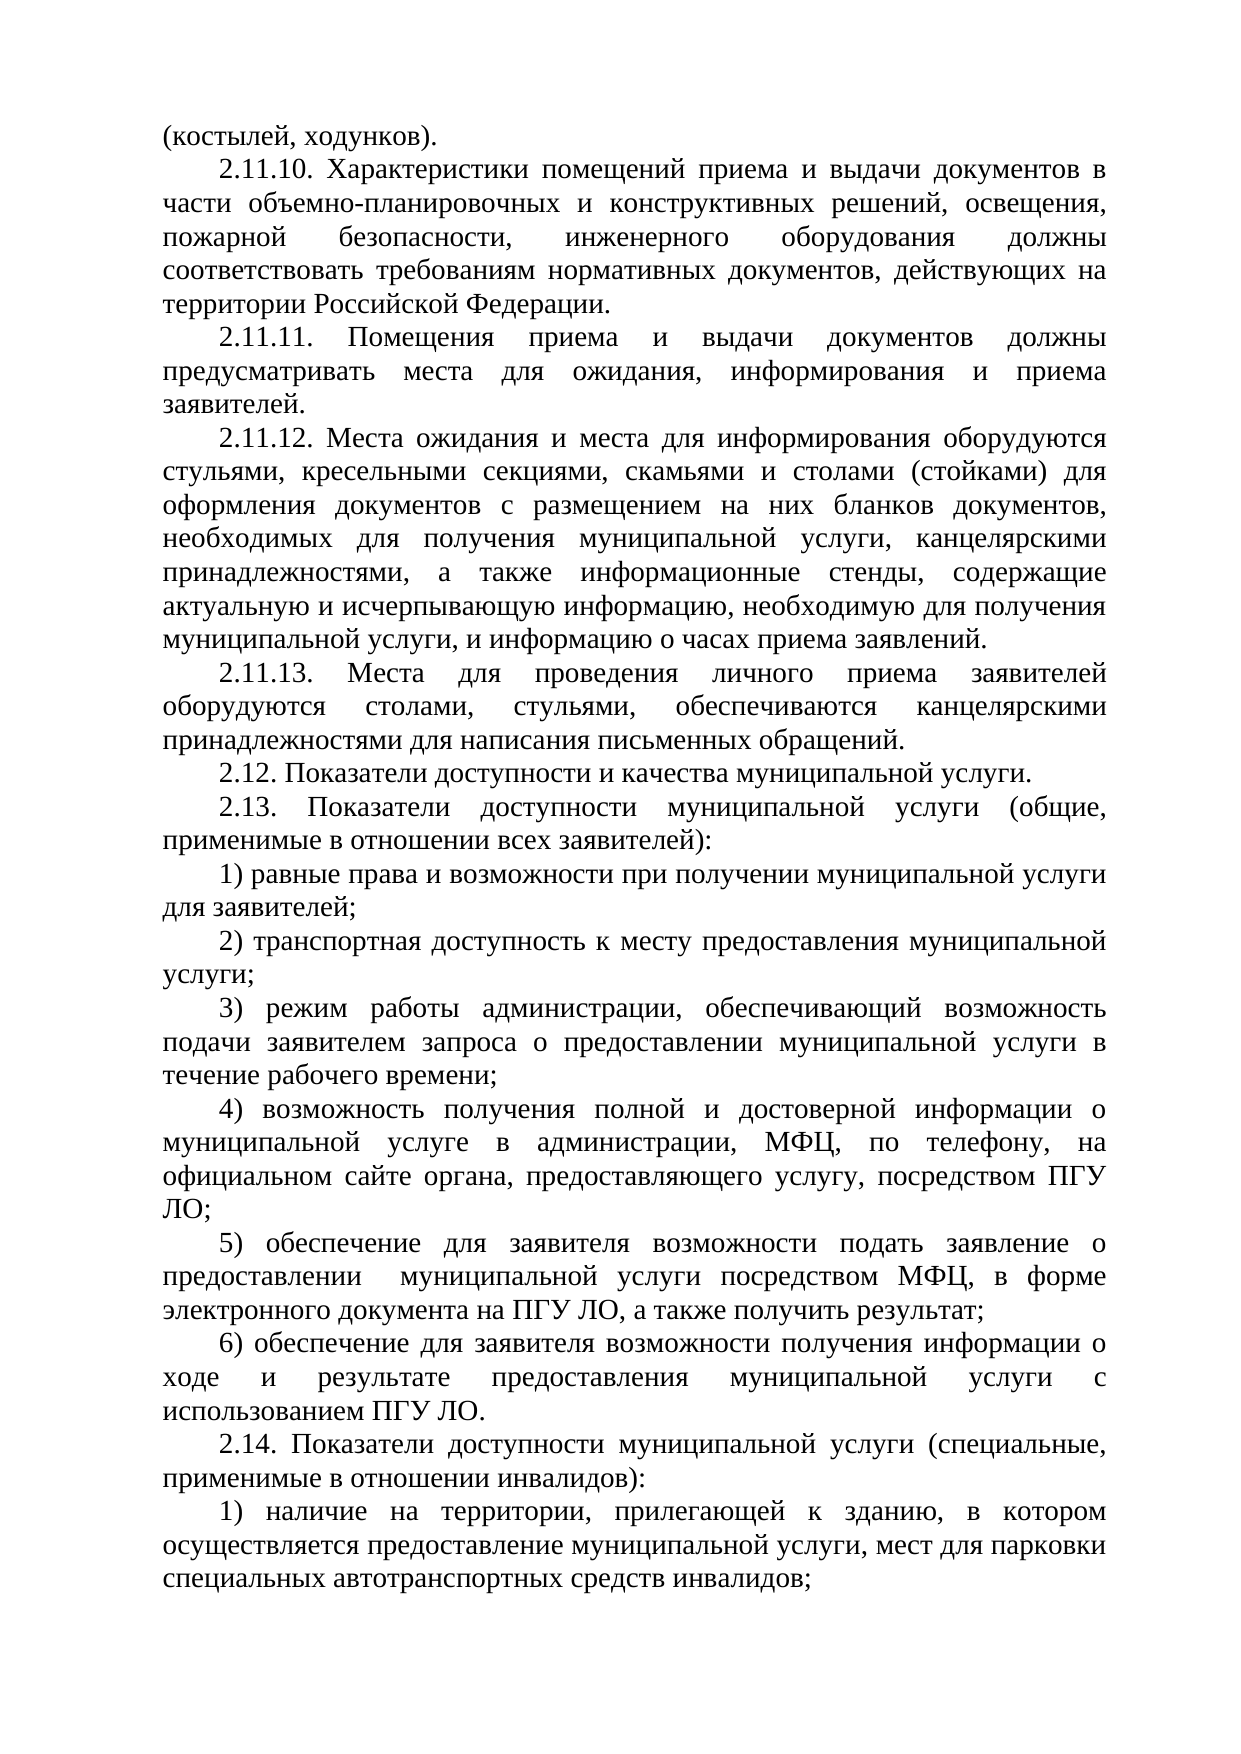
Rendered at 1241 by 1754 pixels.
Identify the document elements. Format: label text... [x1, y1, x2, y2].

text 2.11.10. Характеристики помещений приема и выдачи документов в части объемно-планировочных и конструктивных решений, освещения, пожарной безопасности, инженерного оборудования должны соответствовать требованиям нормативных документов, действующих на территории Российской Федерации. [162, 152, 1107, 319]
text 2) транспортная доступность к месту предоставления муниципальной услуги; [162, 923, 1107, 990]
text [162, 118, 1107, 152]
text 2.11.11. Помещения приема и выдачи документов должны предусматривать места для ожидания, информирования и приема заявителей. [162, 319, 1107, 420]
text 2.13. Показатели доступности муниципальной услуги (общие, применимые в отношении всех заявителей): [162, 789, 1107, 856]
text 2.11.12. Места ожидания и места для информирования оборудуются стульями, кресельными секциями, скамьями и столами (стойками) для оформления документов с размещением на них бланков документов, необходимых для получения муниципальной услуги, канцелярскими принадлежностями, а также информационные стенды, содержащие актуальную и исчерпывающую информацию, необходимую для получения муниципальной услуги, и информацию о часах приема заявлений. [162, 420, 1107, 655]
text 4) возможность получения полной и достоверной информации о муниципальной услуге в администрации, МФЦ, по телефону, на официальном сайте органа, предоставляющего услугу, посредством ПГУ ЛО; [162, 1091, 1107, 1225]
text 5) обеспечение для заявителя возможности подать заявление о предоставлении муниципальной услуги посредством МФЦ, в форме электронного документа на ПГУ ЛО, а также получить результат; [162, 1225, 1107, 1326]
text 2.14. Показатели доступности муниципальной услуги (специальные, применимые в отношении инвалидов): [162, 1426, 1107, 1493]
text 6) обеспечение для заявителя возможности получения информации о ходе и результате предоставления муниципальной услуги с использованием ПГУ ЛО. [162, 1326, 1107, 1426]
text 3) режим работы администрации, обеспечивающий возможность подачи заявителем запроса о предоставлении муниципальной услуги в течение рабочего времени; [162, 990, 1107, 1091]
text 1) равные права и возможности при получении муниципальной услуги для заявителей; [162, 856, 1107, 923]
text 1) наличие на территории, прилегающей к зданию, в котором осуществляется предоставление муниципальной услуги, мест для парковки специальных автотранспортных средств инвалидов; [162, 1493, 1107, 1594]
text 2.11.13. Места для проведения личного приема заявителей оборудуются столами, стульями, обеспечиваются канцелярскими принадлежностями для написания письменных обращений. [162, 655, 1107, 755]
text 2.12. Показатели доступности и качества муниципальной услуги. [162, 755, 1107, 789]
